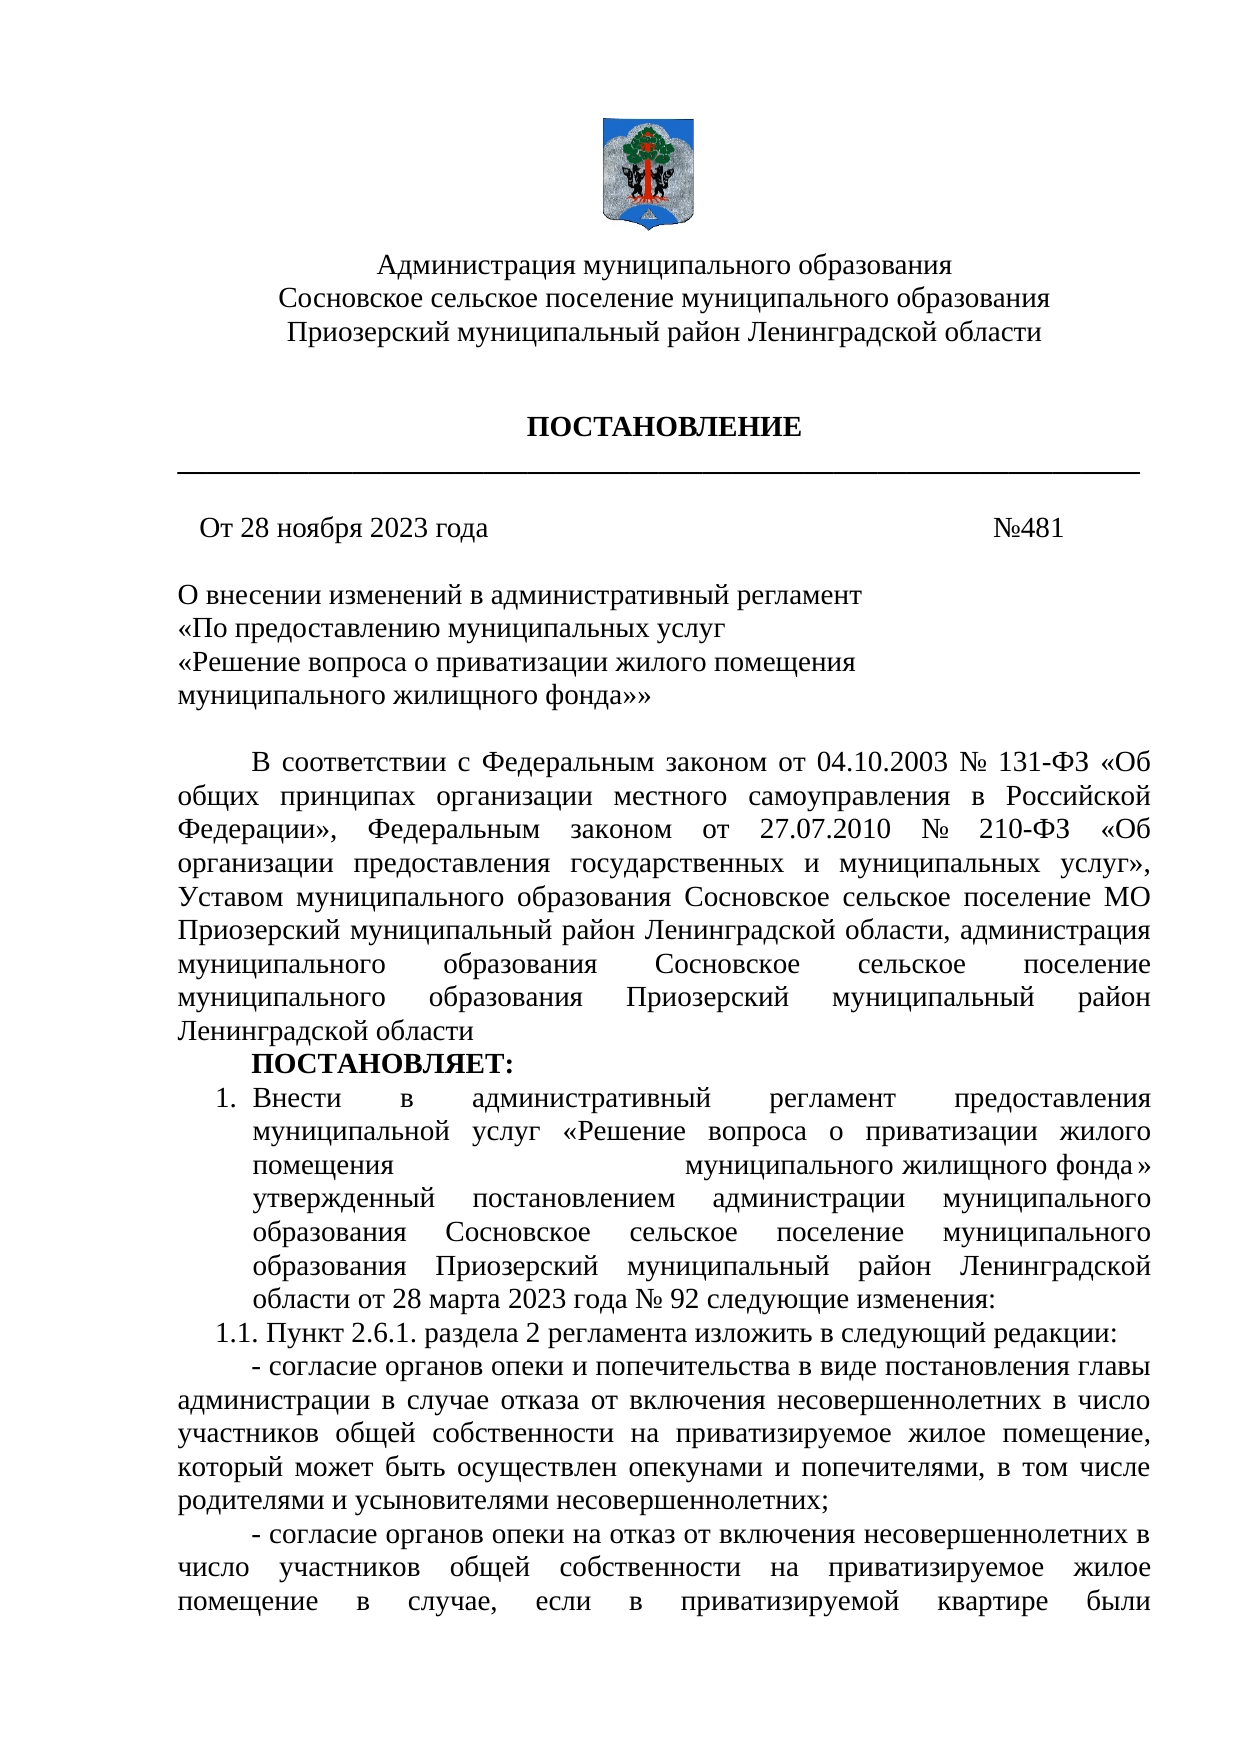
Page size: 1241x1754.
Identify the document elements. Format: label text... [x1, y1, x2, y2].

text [177, 1516, 1152, 1617]
list Внести в административный регламент предоставления муниципальной услуг «Решение вопроса о приватизации жилого помещения муниципального жилищного фонда» утвержденный постановлением администрации муниципального образования Сосновское сельское поселение муниципального образования Приозерский муниципальный район Ленинградской области от 28 марта 2023 года № 92 следующие изменения: [215, 1080, 1152, 1315]
text Сосновское сельское поселение муниципального образования [177, 281, 1152, 314]
text Администрация муниципального образования [177, 247, 1152, 281]
text __________________________________________________________________ [177, 443, 1152, 476]
text «Решение вопроса о приватизации жилого помещения муниципального жилищного фонда»» [177, 644, 1152, 711]
text В соответствии с Федеральным законом от 04.10.2003 № 131-ФЗ «Об общих принципах организации местного самоуправления в Российской Федерации», Федеральным законом от 27.07.2010 № 210-ФЗ «Об организации предоставления государственных и муниципальных услуг», Уставом муниципального образования Сосновское сельское поселение МО Приозерский муниципальный район Ленинградской области, администрация муниципального образования Сосновское сельское поселение муниципального образования Приозерский муниципальный район Ленинградской области [177, 744, 1152, 1046]
text Приозерский муниципальный район Ленинградской области [177, 314, 1152, 348]
text ПОСТАНОВЛЯЕТ: [177, 1046, 1152, 1080]
text ПОСТАНОВЛЕНИЕ [177, 409, 1152, 443]
picture [602, 118, 694, 231]
text «По предоставлению муниципальных услуг [177, 610, 1152, 644]
text От 28 ноября 2023 года №481 [177, 510, 1152, 577]
text О внесении изменений в административный регламент [177, 577, 1152, 610]
text 1.1. Пункт 2.6.1. раздела 2 регламента изложить в следующий редакции: [177, 1315, 1152, 1348]
